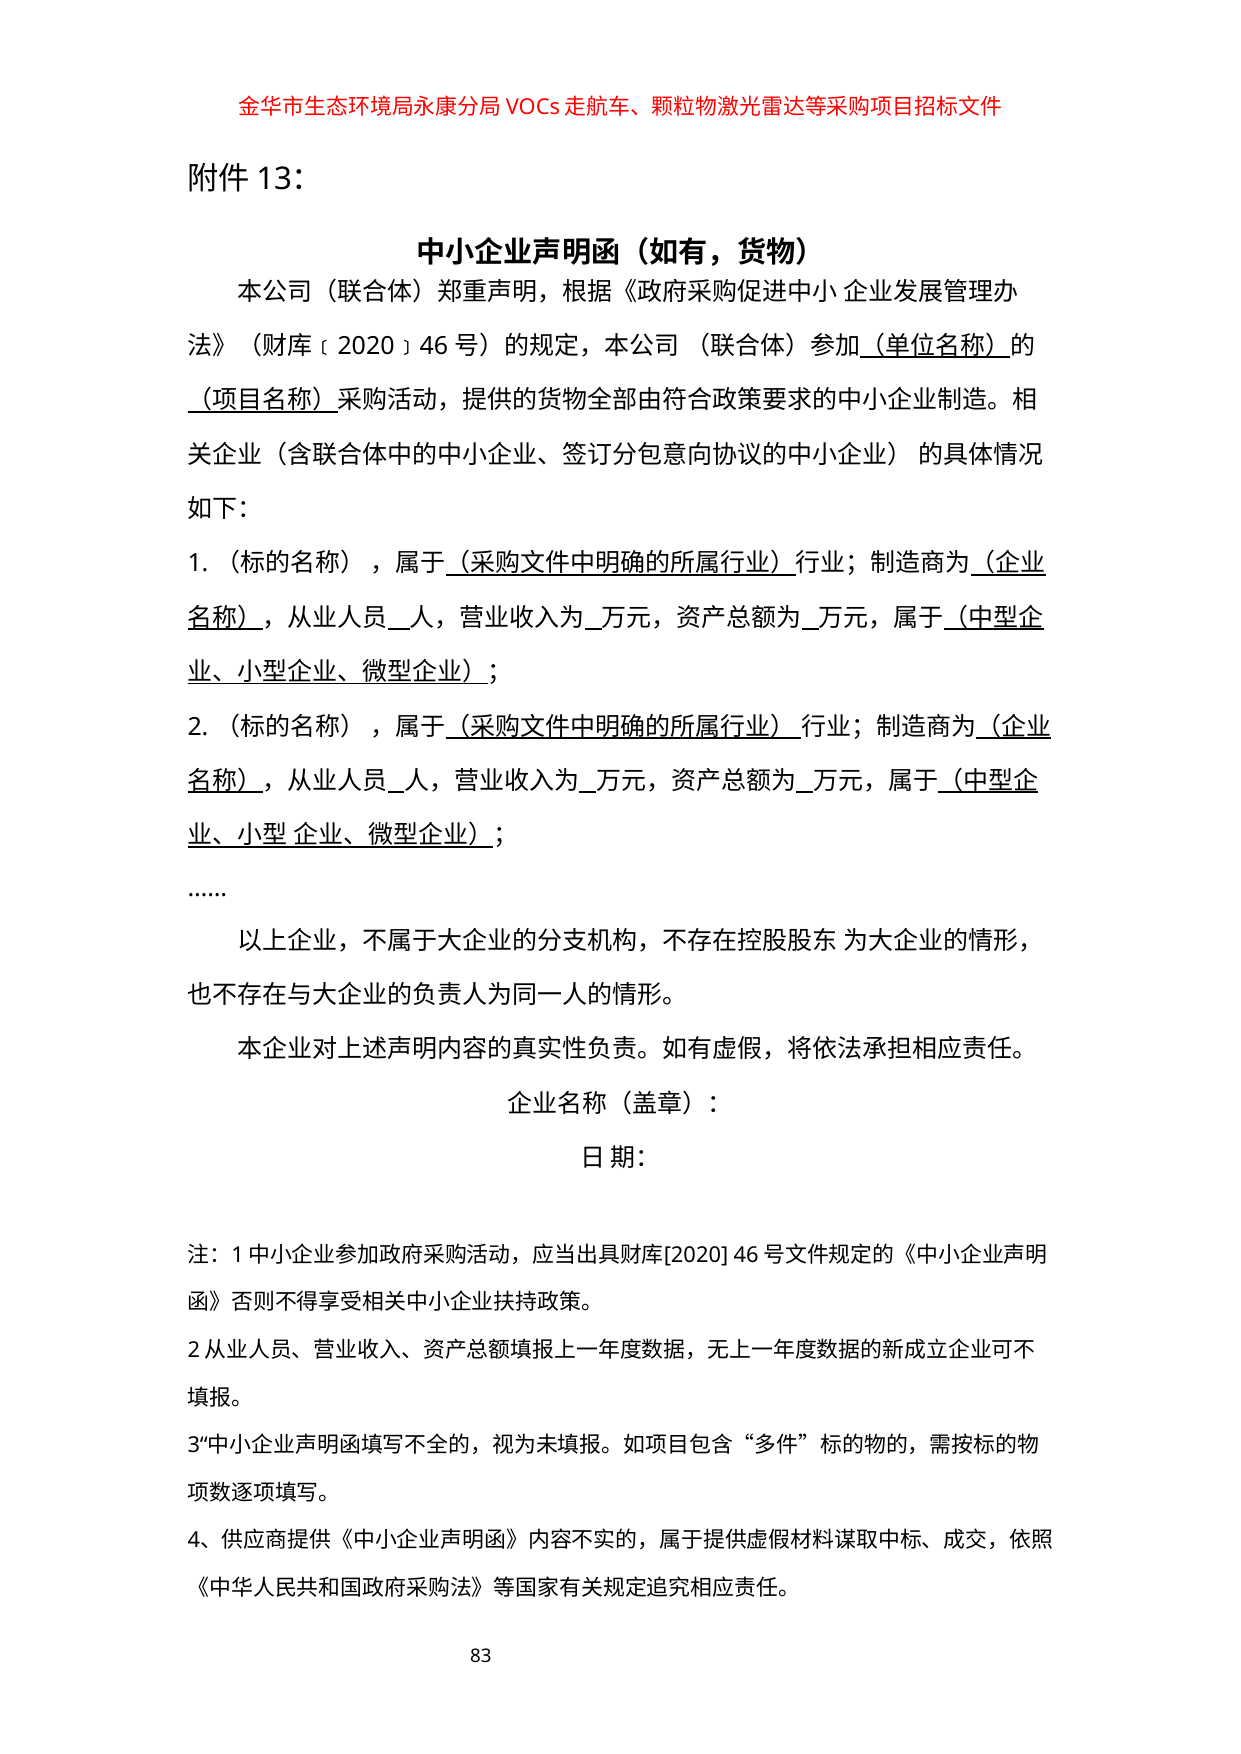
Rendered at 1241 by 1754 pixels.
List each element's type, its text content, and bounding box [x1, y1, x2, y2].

text 以上企业，不属于大企业的分支机构，不存在控股股东 为大企业的情形，也不存在与大企业的负责人为同一人的情形。 [187, 920, 1053, 1011]
text 企业名称（盖章）： [187, 1083, 1053, 1119]
text 2. （标的名称） ，属于（采购文件中明确的所属行业） 行业；制造商为（企业名称），从业人员 人，营业收入为 万元，资产总额为 万元，属于（中型企业、小型 企业、微型企业）； [187, 706, 1053, 851]
text 4、供应商提供《中小企业声明函》内容不实的，属于提供虚假材料谋取中标、成交，依照《中华人民共和国政府采购法》等国家有关规定追究相应责任。 [187, 1522, 1053, 1601]
text …… [187, 869, 1053, 903]
text 本企业对上述声明内容的真实性负责。如有虚假，将依法承担相应责任。 [187, 1029, 1053, 1065]
text 本公司（联合体）郑重声明，根据《政府采购促进中小 企业发展管理办法》（财库﹝2020﹞46 号）的规定，本公司 （联合体）参加（单位名称）的（项目名称）采购活动，提供的货物全部由符合政策要求的中小企业制造。相关企业（含联合体中的中小企业、签订分包意向协议的中小企业） 的具体情况如下： [187, 271, 1053, 525]
text 2从业人员、营业收入、资产总额填报上一年度数据，无上一年度数据的新成立企业可不填报。 [187, 1332, 1053, 1411]
text 注：1中小企业参加政府采购活动，应当出具财库[2020] 46号文件规定的《中小企业声明函》否则不得享受相关中小企业扶持政策。 [187, 1237, 1053, 1316]
text 日 期： [187, 1138, 1053, 1174]
text 附件13： [187, 153, 1053, 199]
text 3“中小企业声明函填写不全的，视为未填报。如项目包含“多件”标的物的，需按标的物项数逐项填写。 [187, 1427, 1053, 1506]
text 中小企业声明函（如有，货物） [187, 229, 1053, 271]
text 1. （标的名称） ，属于（采购文件中明确的所属行业）行业；制造商为（企业名称），从业人员 人，营业收入为 万元，资产总额为 万元，属于（中型企业、小型企业、微型企业）； [187, 543, 1053, 688]
